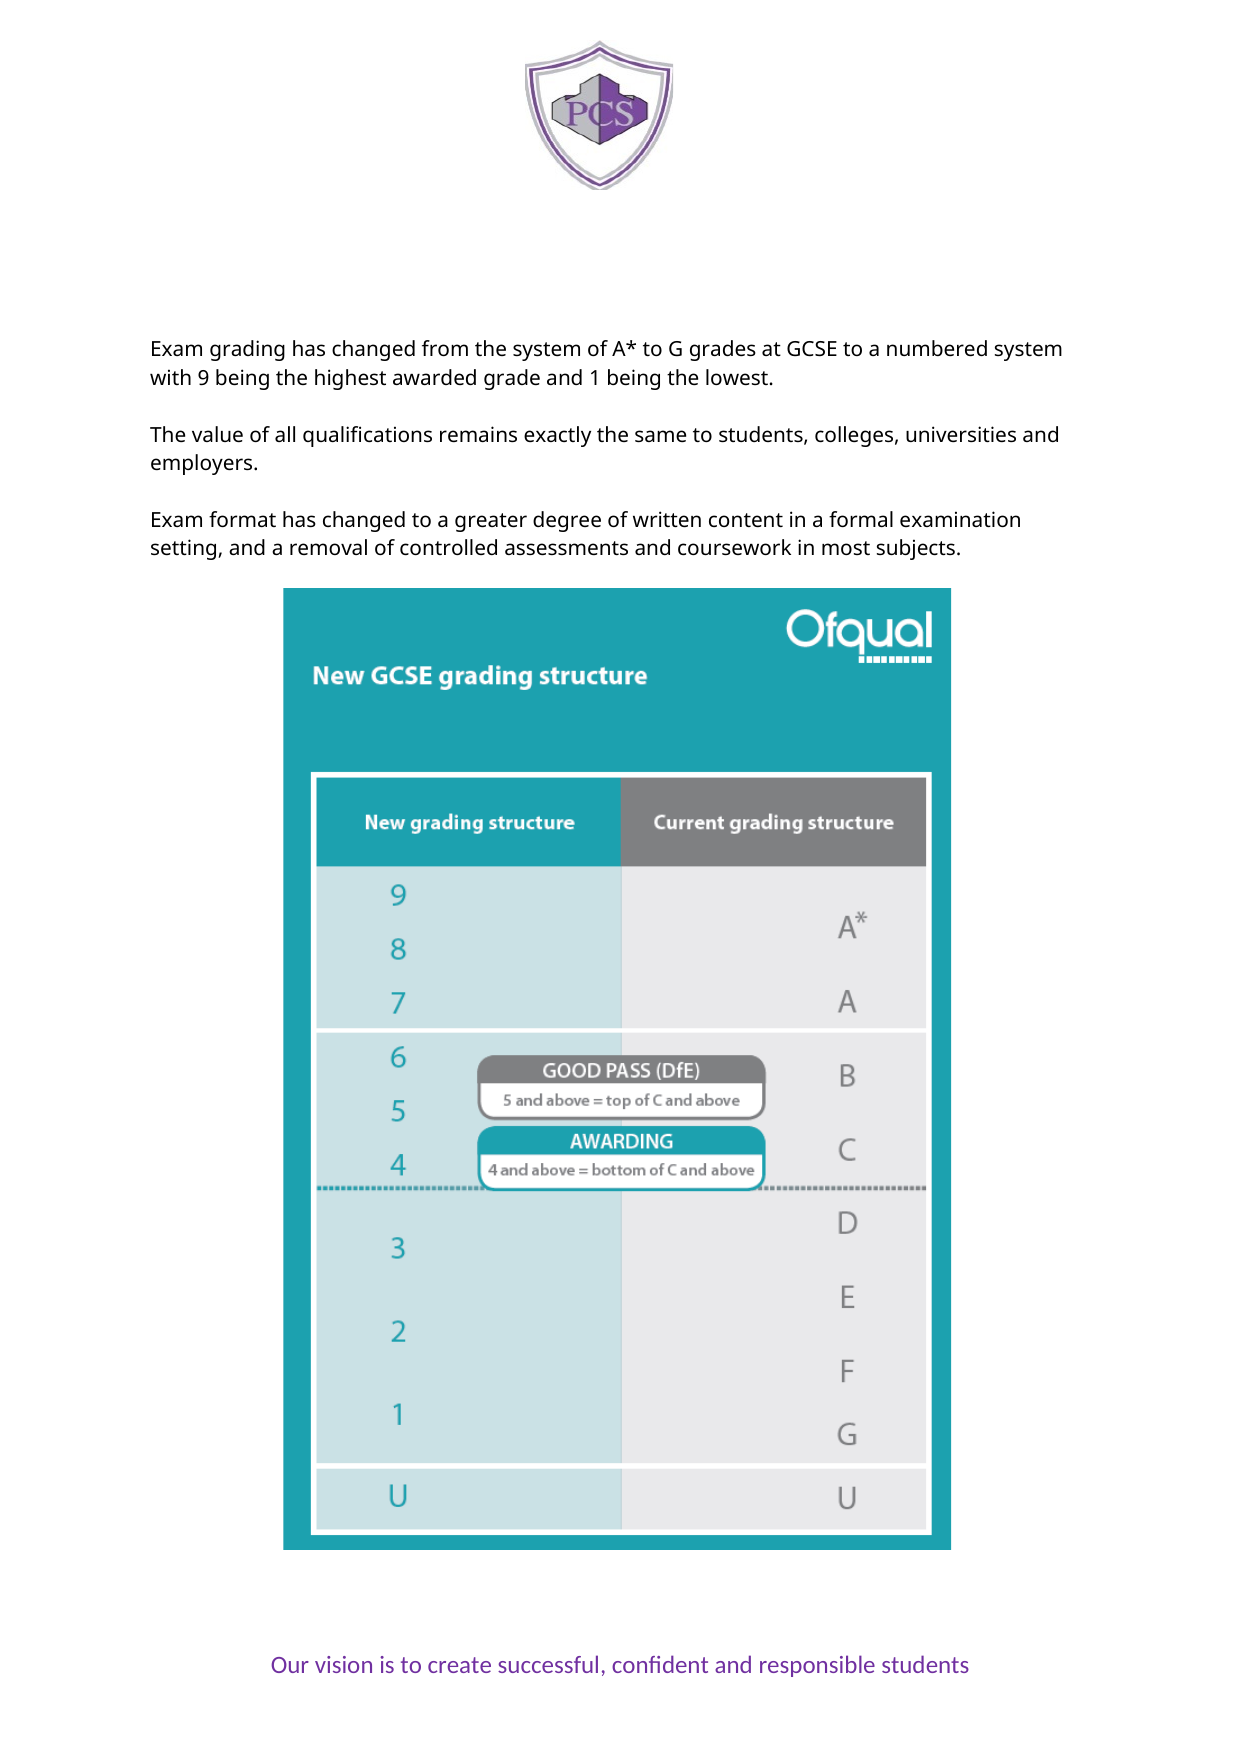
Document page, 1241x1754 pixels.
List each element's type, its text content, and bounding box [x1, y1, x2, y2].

text The value of all qualifications remains exactly the same to students, colleges, universities and employers. [150, 420, 1084, 477]
text Exam format has changed to a greater degree of written content in a formal examination setting, and a removal of controlled assessments and coursework in most subjects. [150, 505, 1084, 562]
text Exam grading has changed from the system of A* to G grades at GCSE to a numbered system with 9 being the highest awarded grade and 1 being the lowest. [150, 334, 1084, 391]
picture [283, 588, 952, 1550]
picture [523, 40, 673, 187]
